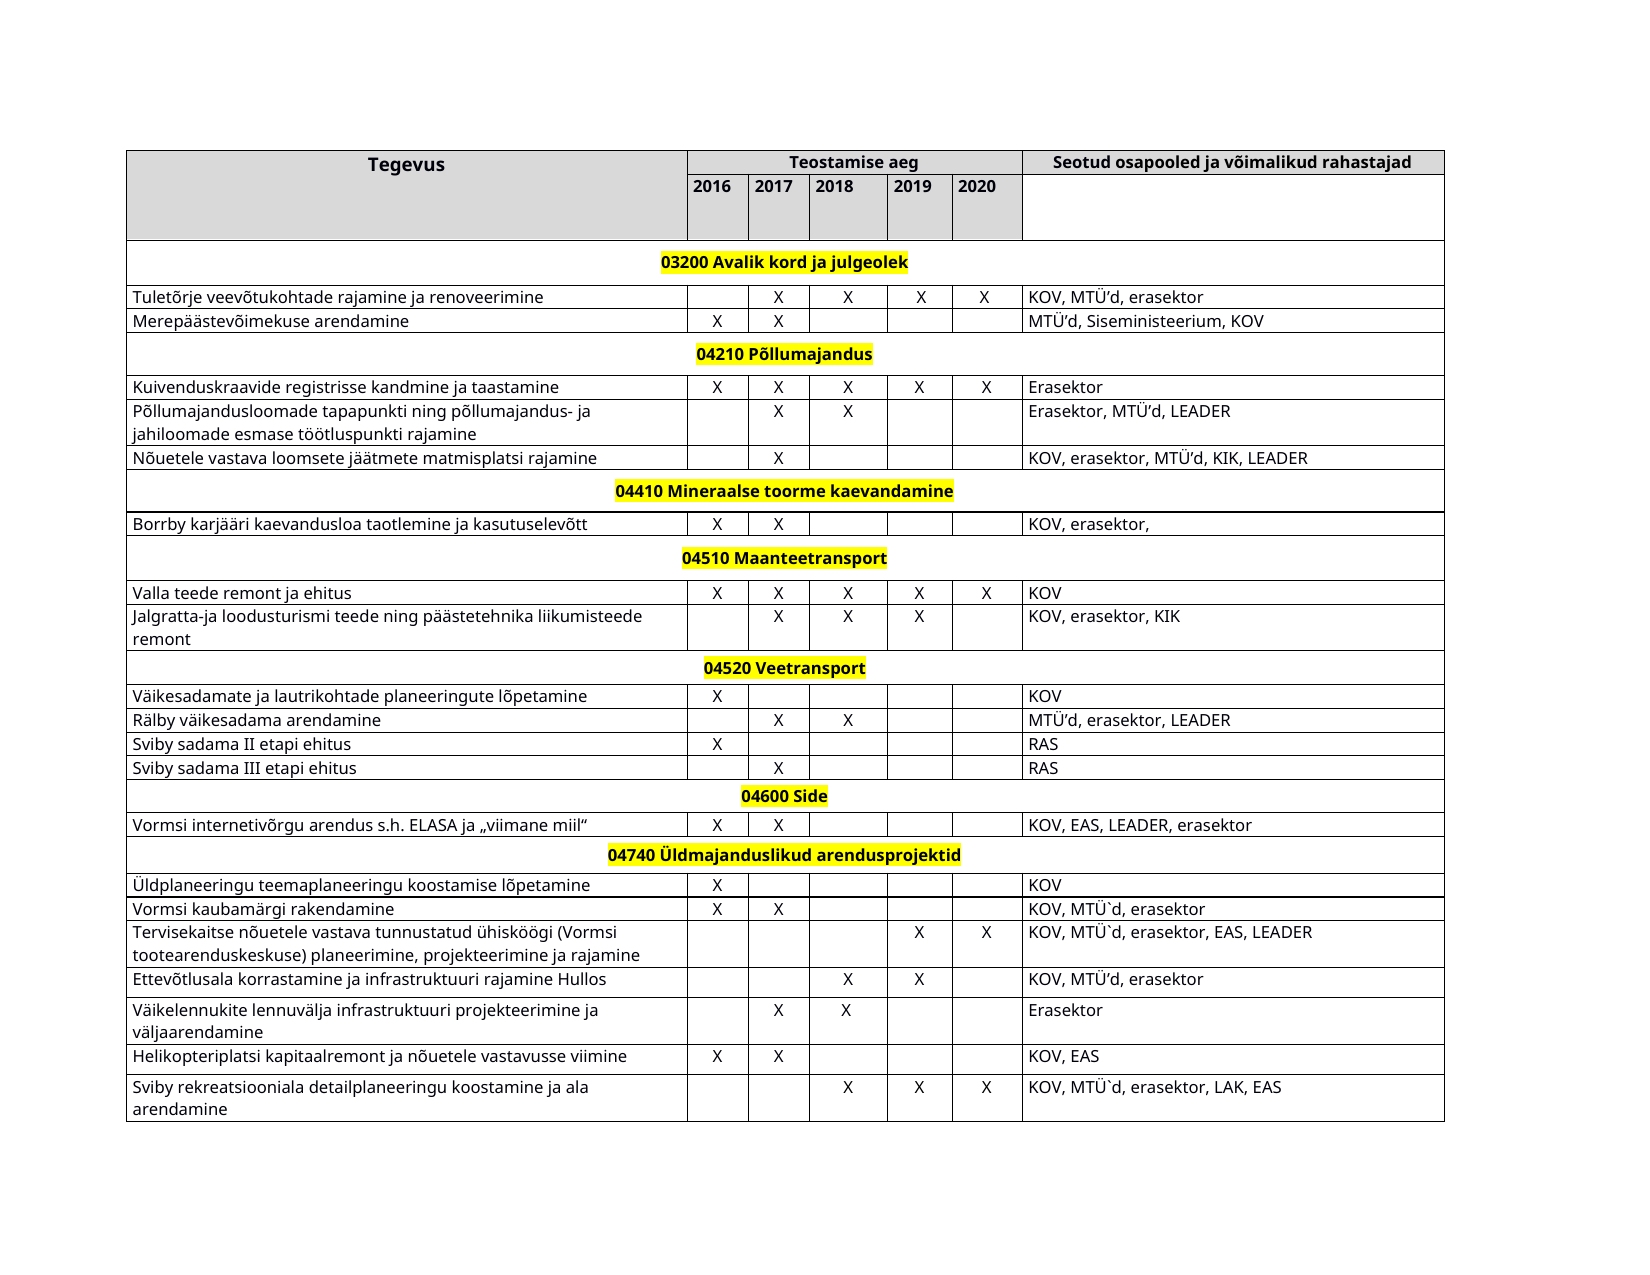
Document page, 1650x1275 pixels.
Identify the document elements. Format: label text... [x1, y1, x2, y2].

table_cell [953, 733, 1022, 755]
table_cell X [749, 756, 809, 779]
table_cell X [749, 813, 809, 836]
table_cell X [810, 968, 887, 997]
table_cell [688, 1075, 748, 1121]
table_cell Merepäästevõimekuse arendamine [127, 309, 687, 332]
table_header Teostamise aeg [688, 151, 1022, 174]
table_cell Tuletõrje veevõtukohtade rajamine ja renoveerimine [127, 286, 687, 308]
table_cell [953, 998, 1022, 1044]
table_cell KOV, MTÜ`d, erasektor [1023, 898, 1444, 920]
table_cell MTÜ’d, erasektor, LEADER [1023, 709, 1444, 732]
table_cell [688, 286, 748, 308]
table_cell Helikopteriplatsi kapitaalremont ja nõuetele vastavusse viimine [127, 1045, 687, 1074]
table_cell [953, 446, 1022, 469]
table_cell Tervisekaitse nõuetele vastava tunnustatud ühisköögi (Vormsi tootearenduskeskuse) planeerimine, projekteerimine ja rajamine [127, 921, 687, 967]
table_cell [810, 513, 887, 535]
table_cell [888, 309, 952, 332]
table_cell X [688, 376, 748, 399]
table_cell [888, 874, 952, 896]
table_cell Põllumajandusloomade tapapunkti ning põllumajandus- ja jahiloomade esmase töötluspunkti rajamine [127, 400, 687, 445]
table_cell X [688, 309, 748, 332]
table_cell [888, 813, 952, 836]
table_cell [810, 813, 887, 836]
table_cell X [688, 874, 748, 896]
table_cell [810, 446, 887, 469]
table_cell 04600 Side [127, 780, 1444, 812]
table_cell X [688, 685, 748, 708]
table_cell RAS [1023, 733, 1444, 755]
table_cell Erasektor [1023, 376, 1444, 399]
table_cell [888, 756, 952, 779]
table_cell 04510 Maanteetransport [127, 536, 1444, 580]
table_cell [953, 968, 1022, 997]
table_cell [888, 400, 952, 445]
table_cell [688, 400, 748, 445]
table_cell [749, 874, 809, 896]
table_cell [688, 921, 748, 967]
table_cell [749, 685, 809, 708]
table_cell Vormsi internetivõrgu arendus s.h. ELASA ja „viimane miil“ [127, 813, 687, 836]
table_cell [688, 446, 748, 469]
table_cell KOV [1023, 581, 1444, 604]
table_cell [1023, 175, 1444, 239]
table_cell KOV, erasektor, KIK [1023, 605, 1444, 650]
table_cell [888, 998, 952, 1044]
table_cell Valla teede remont ja ehitus [127, 581, 687, 604]
table_cell Jalgratta-ja loodusturismi teede ning päästetehnika liikumisteede remont [127, 605, 687, 650]
table_cell X [810, 400, 887, 445]
table_cell [810, 309, 887, 332]
table_cell 2017 [749, 175, 809, 239]
table_cell [953, 756, 1022, 779]
table_cell X [749, 400, 809, 445]
table_cell [810, 685, 887, 708]
table_cell KOV, EAS [1023, 1045, 1444, 1074]
table_header Tegevus [127, 151, 687, 239]
table_cell KOV, MTÜ’d, erasektor [1023, 286, 1444, 308]
table_cell [810, 921, 887, 967]
table_cell [888, 709, 952, 732]
table_cell Sviby sadama III etapi ehitus [127, 756, 687, 779]
table_cell X [953, 286, 1022, 308]
table_cell [953, 813, 1022, 836]
table_cell [888, 898, 952, 920]
table_cell [688, 756, 748, 779]
table_cell X [888, 605, 952, 650]
table_cell MTÜ’d, Siseministeerium, KOV [1023, 309, 1444, 332]
table_cell RAS [1023, 756, 1444, 779]
table_cell [749, 921, 809, 967]
table_cell Vormsi kaubamärgi rakendamine [127, 898, 687, 920]
table_cell [953, 309, 1022, 332]
table_cell [810, 756, 887, 779]
table_cell KOV, MTÜ’d, erasektor [1023, 968, 1444, 997]
table_cell Erasektor, MTÜ’d, LEADER [1023, 400, 1444, 445]
table_cell X [888, 376, 952, 399]
table_cell [953, 874, 1022, 896]
table_cell [810, 898, 887, 920]
table_cell X [810, 605, 887, 650]
table_cell KOV, MTÜ`d, erasektor, EAS, LEADER [1023, 921, 1444, 967]
table_cell Sviby rekreatsiooniala detailplaneeringu koostamine ja ala arendamine [127, 1075, 687, 1121]
table_cell [688, 709, 748, 732]
table_cell X [749, 898, 809, 920]
table_cell [953, 898, 1022, 920]
table_cell [953, 400, 1022, 445]
table_cell Rälby väikesadama arendamine [127, 709, 687, 732]
table_cell [888, 513, 952, 535]
table_cell 2018 [810, 175, 887, 239]
table_cell X [810, 286, 887, 308]
table_cell X [749, 998, 809, 1044]
table_cell [810, 1045, 887, 1074]
table_cell X [953, 1075, 1022, 1121]
table_cell Väikelennukite lennuvälja infrastruktuuri projekteerimine ja väljaarendamine [127, 998, 687, 1044]
table_cell [688, 605, 748, 650]
table_cell X [688, 733, 748, 755]
table_cell X [749, 286, 809, 308]
table_cell X [688, 898, 748, 920]
table_cell [953, 513, 1022, 535]
table_cell 04410 Mineraalse toorme kaevandamine [127, 470, 1444, 511]
table_cell X [749, 309, 809, 332]
table_cell X [688, 1045, 748, 1074]
table_cell KOV, EAS, LEADER, erasektor [1023, 813, 1444, 836]
table_cell [749, 968, 809, 997]
table_cell 04740 Üldmajanduslikud arendusprojektid [127, 837, 1444, 873]
table_cell KOV, erasektor, MTÜ’d, KIK, LEADER [1023, 446, 1444, 469]
table_cell KOV, erasektor, [1023, 513, 1444, 535]
table_cell Üldplaneeringu teemaplaneeringu koostamise lõpetamine [127, 874, 687, 896]
table_cell X [688, 813, 748, 836]
table_cell 04210 Põllumajandus [127, 333, 1444, 375]
table_cell X [953, 581, 1022, 604]
table_cell X [749, 709, 809, 732]
table_cell X [810, 709, 887, 732]
table_cell X [749, 376, 809, 399]
table_cell KOV [1023, 874, 1444, 896]
table_cell X [749, 581, 809, 604]
table_cell [810, 733, 887, 755]
table_cell [888, 685, 952, 708]
table_cell [953, 1045, 1022, 1074]
table_cell 2016 [688, 175, 748, 239]
table_cell X [888, 1075, 952, 1121]
table_cell X [888, 581, 952, 604]
table_cell [888, 1045, 952, 1074]
table_cell [688, 968, 748, 997]
table_cell X [749, 1045, 809, 1074]
table_cell X [810, 998, 887, 1044]
table_cell X [688, 513, 748, 535]
table_cell 04520 Veetransport [127, 651, 1444, 684]
table_cell X [749, 513, 809, 535]
table_cell 03200 Avalik kord ja julgeolek [127, 241, 1444, 284]
table_cell X [749, 446, 809, 469]
table_cell X [888, 921, 952, 967]
table_cell [688, 998, 748, 1044]
table_cell Väikesadamate ja lautrikohtade planeeringute lõpetamine [127, 685, 687, 708]
table_cell KOV [1023, 685, 1444, 708]
table_cell [953, 605, 1022, 650]
table_cell Ettevõtlusala korrastamine ja infrastruktuuri rajamine Hullos [127, 968, 687, 997]
table_cell Sviby sadama II etapi ehitus [127, 733, 687, 755]
table_cell KOV, MTÜ`d, erasektor, LAK, EAS [1023, 1075, 1444, 1121]
table_cell Nõuetele vastava loomsete jäätmete matmisplatsi rajamine [127, 446, 687, 469]
table_cell X [888, 968, 952, 997]
table_cell X [953, 921, 1022, 967]
table_cell X [810, 376, 887, 399]
table_cell [749, 733, 809, 755]
table_cell [810, 874, 887, 896]
table_cell X [688, 581, 748, 604]
table_cell [953, 709, 1022, 732]
table_cell Borrby karjääri kaevandusloa taotlemine ja kasutuselevõtt [127, 513, 687, 535]
table_cell [953, 685, 1022, 708]
table_header Seotud osapooled ja võimalikud rahastajad [1023, 151, 1444, 174]
table_cell X [810, 581, 887, 604]
table_cell X [810, 1075, 887, 1121]
table_cell [749, 1075, 809, 1121]
table_cell 2019 [888, 175, 952, 239]
table_cell X [888, 286, 952, 308]
table_cell 2020 [953, 175, 1022, 239]
table_cell [888, 446, 952, 469]
table_cell Kuivenduskraavide registrisse kandmine ja taastamine [127, 376, 687, 399]
table_cell Erasektor [1023, 998, 1444, 1044]
table_cell X [749, 605, 809, 650]
table_cell X [953, 376, 1022, 399]
table_cell [888, 733, 952, 755]
